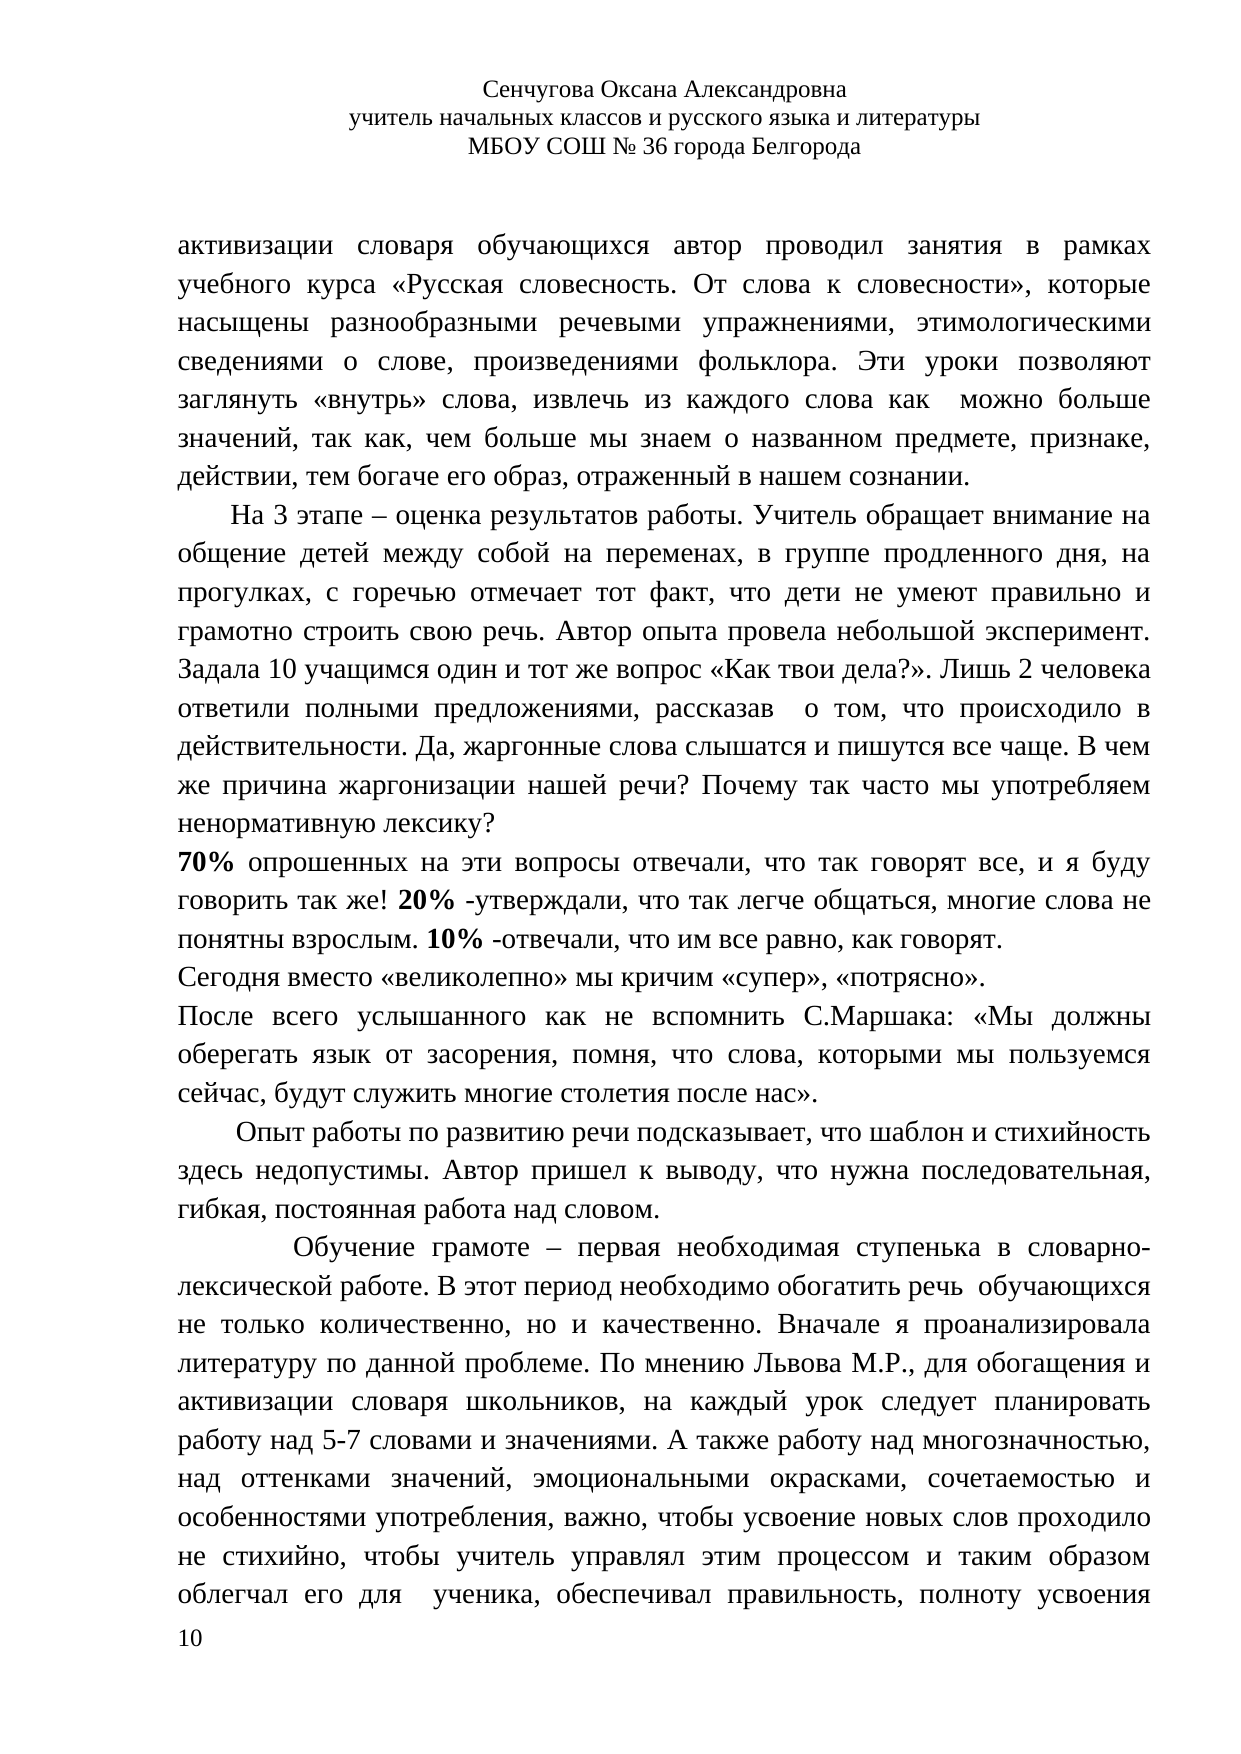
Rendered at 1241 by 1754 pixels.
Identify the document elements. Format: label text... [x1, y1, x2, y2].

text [177, 1229, 1152, 1610]
text Сегодня вместо «великолепно» мы кричим «супер», «потрясно». [177, 959, 1152, 993]
text 70% опрошенных на эти вопросы отвечали, что так говорят все, и я буду говорить так же! 20% -утверждали, что так легче общаться, многие слова не понятны взрослым. 10% -отвечали, что им все равно, как говорят. [177, 844, 1152, 954]
text Опыт работы по развитию речи подсказывает, что шаблон и стихийность здесь недопустимы. Автор пришел к выводу, что нужна последовательная, гибкая, постоянная работа над словом. [177, 1114, 1152, 1224]
text После всего услышанного как не вспомнить С.Маршака: «Мы должны оберегать язык от засорения, помня, что слова, которыми мы пользуемся сейчас, будут служить многие столетия после нас». [177, 998, 1152, 1109]
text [177, 227, 1152, 492]
text На 3 этапе – оценка результатов работы. Учитель обращает внимание на общение детей между собой на переменах, в группе продленного дня, на прогулках, с горечью отмечает тот факт, что дети не умеют правильно и грамотно строить свою речь. Автор опыта провела небольшой эксперимент. Задала 10 учащимся один и тот же вопрос «Как твои дела?». Лишь 2 человека ответили полными предложениями, рассказав о том, что происходило в действительности. Да, жаргонные слова слышатся и пишутся все чаще. В чем же причина жаргонизации нашей речи? Почему так часто мы употребляем ненормативную лексику? [177, 497, 1152, 839]
